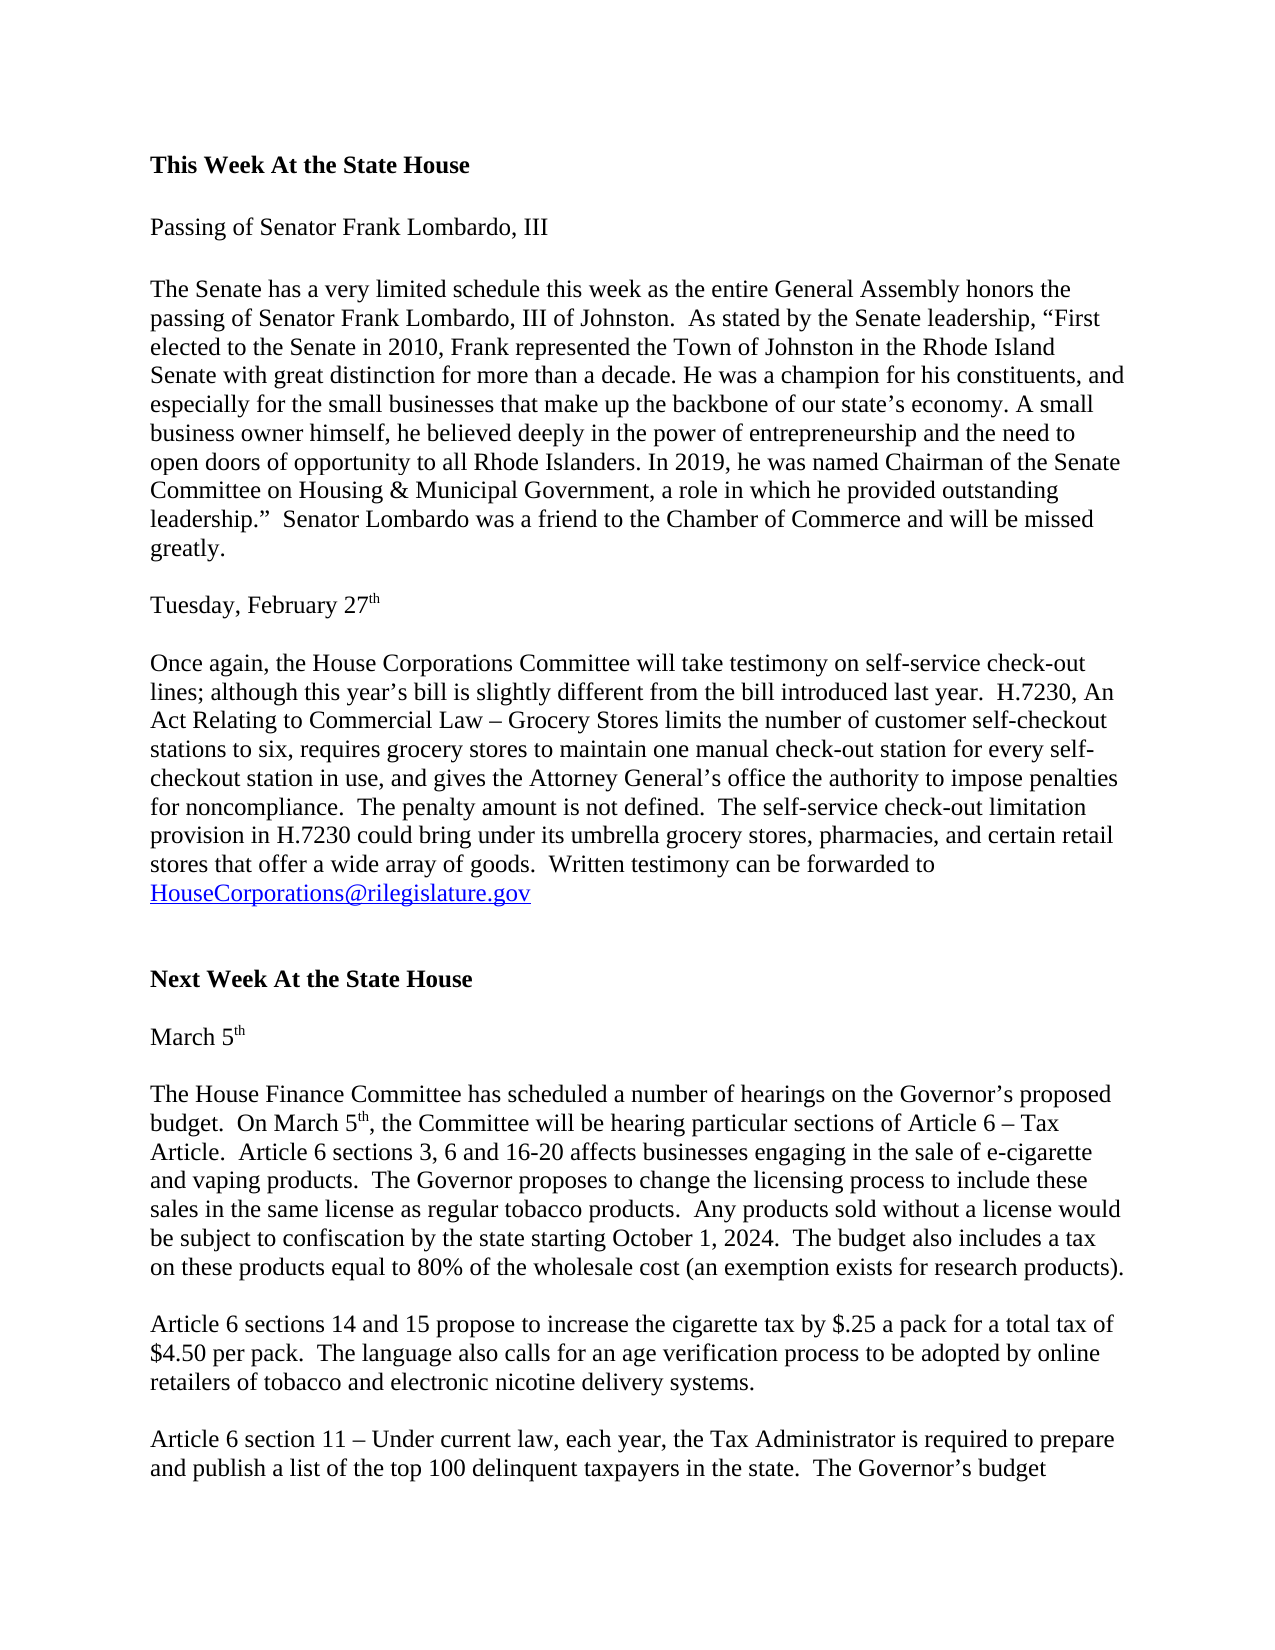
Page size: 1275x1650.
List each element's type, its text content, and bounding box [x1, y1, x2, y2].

text The House Finance Committee has scheduled a number of hearings on the Governor’s proposed budget. On March 5th, the Committee will be hearing particular sections of Article 6 – Tax Article. Article 6 sections 3, 6 and 16-20 affects businesses engaging in the sale of e-cigarette and vaping products. The Governor proposes to change the licensing process to include these sales in the same license as regular tobacco products. Any products sold without a license would be subject to confiscation by the state starting October 1, 2024. The budget also includes a tax on these products equal to 80% of the wholesale cost (an exemption exists for research products). [150, 1079, 1125, 1280]
text The Senate has a very limited schedule this week as the entire General Assembly honors the passing of Senator Frank Lombardo, III of Johnston. As stated by the Senate leadership, “First elected to the Senate in 2010, Frank represented the Town of Johnston in the Rhode Island Senate with great distinction for more than a decade. He was a champion for his constituents, and especially for the small businesses that make up the backbone of our state’s economy. A small business owner himself, he believed deeply in the power of entrepreneurship and the need to open doors of opportunity to all Rhode Islanders. In 2019, he was named Chairman of the Senate Committee on Housing & Municipal Government, a role in which he provided outstanding leadership.” Senator Lombardo was a friend to the Chamber of Commerce and will be missed greatly. [226, 389, 1125, 562]
text March 5th [150, 1022, 1125, 1050]
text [150, 1424, 1125, 1482]
text Once again, the House Corporations Committee will take testimony on self-service check-out lines; although this year’s bill is slightly different from the bill introduced last year. H.7230, An Act Relating to Commercial Law – Grocery Stores limits the number of customer self-checkout stations to six, requires grocery stores to maintain one manual check-out station for every self-checkout station in use, and gives the Attorney General’s office the authority to impose penalties for noncompliance. The penalty amount is not defined. The self-service check-out limitation provision in H.7230 could bring under its umbrella grocery stores, pharmacies, and certain retail stores that offer a wide array of goods. Written testimony can be forwarded to HouseCorporations@rilegislature.gov [150, 648, 1125, 907]
text Article 6 sections 14 and 15 propose to increase the cigarette tax by $.25 a pack for a total tax of $4.50 per pack. The language also calls for an age verification process to be adopted by online retailers of tobacco and electronic nicotine delivery systems. [150, 1309, 1125, 1395]
text The Senate has a very limited schedule this week as the entire General Assembly honors the passing of Senator Frank Lombardo, III of Johnston. As stated by the Senate leadership, “First elected to the Senate in 2010, Frank represented the Town of Johnston in the Rhode Island Senate with great distinction for more than a decade. He was a champion for his constituents, and especially for the small businesses that make up the backbone of our state’s economy. A small business owner himself, he believed deeply in the power of entrepreneurship and the need to open doors of opportunity to all Rhode Islanders. In 2019, he was named Chairman of the Senate Committee on Housing & Municipal Government, a role in which he provided outstanding leadership.” Senator Lombardo was a friend to the Chamber of Commerce and will be missed greatly. [150, 274, 1125, 360]
text Passing of Senator Frank Lombardo, III [150, 212, 1125, 241]
text This Week At the State House [150, 150, 1125, 179]
text Next Week At the State House [150, 964, 1125, 993]
text Tuesday, February 27th [150, 590, 1125, 619]
